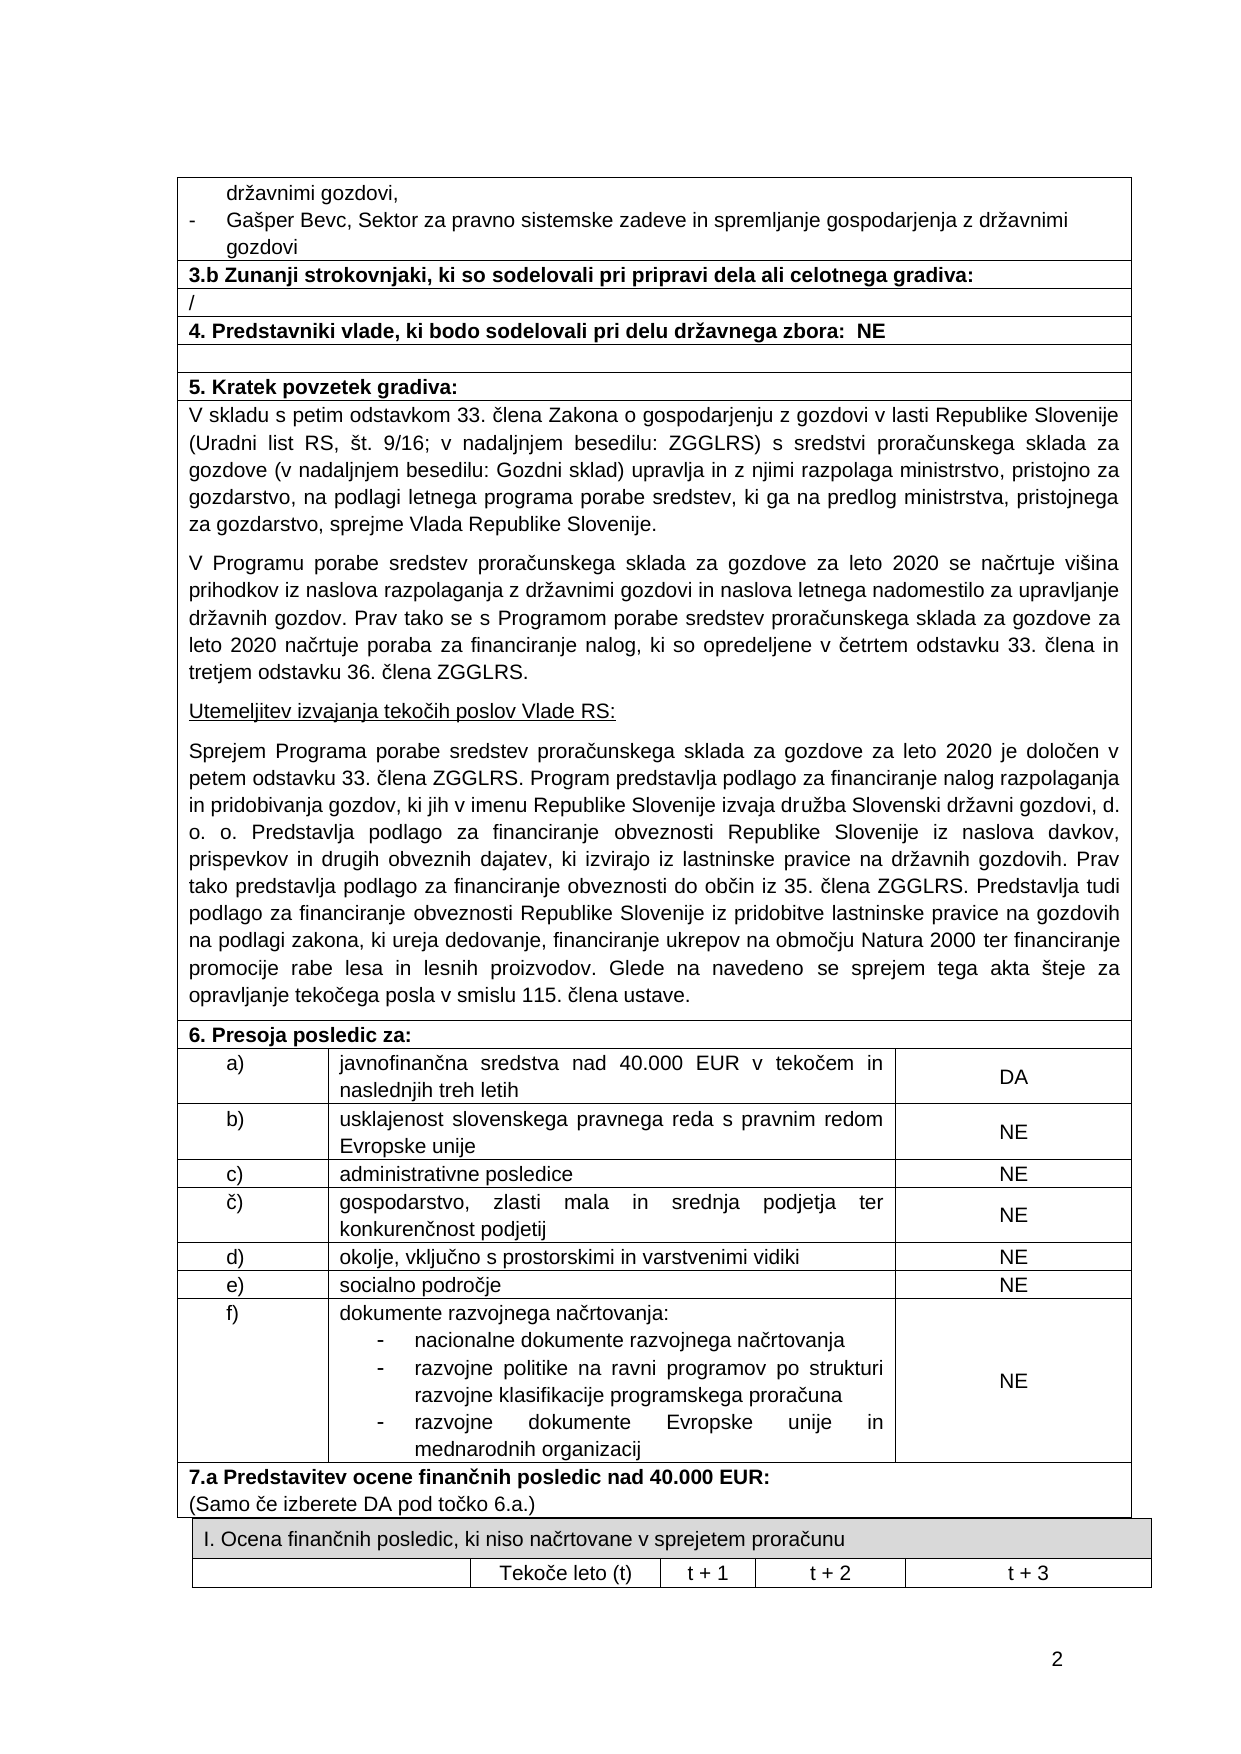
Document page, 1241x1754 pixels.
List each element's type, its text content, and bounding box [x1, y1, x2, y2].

table_cell gospodarstvo, zlasti mala in srednja podjetja ter konkurenčnost podjetij [329, 1188, 895, 1242]
table_cell / [178, 289, 1131, 316]
table_cell Tekoče leto (t) [471, 1559, 660, 1587]
table_cell t + 3 [906, 1559, 1151, 1587]
table_cell 7.a Predstavitev ocene finančnih posledic nad 40.000 EUR: (Samo če izberete DA pod točko 6.a.) [178, 1463, 1131, 1517]
table_cell NE [896, 1104, 1131, 1158]
table_cell b) [178, 1104, 328, 1158]
table_cell javnofinančna sredstva nad 40.000 EUR v tekočem in naslednjih treh letih [329, 1049, 895, 1103]
table_cell usklajenost slovenskega pravnega reda s pravnim redom Evropske unije [329, 1104, 895, 1158]
table_cell 3.b Zunanji strokovnjaki, ki so sodelovali pri pripravi dela ali celotnega gradiva: [178, 261, 1131, 288]
table_cell administrativne posledice [329, 1160, 895, 1187]
table_cell [193, 1559, 470, 1587]
table_cell c) [178, 1160, 328, 1187]
table_cell t + 2 [756, 1559, 905, 1587]
table_cell socialno področje [329, 1271, 895, 1298]
table_cell 5. Kratek povzetek gradiva: [178, 373, 1131, 400]
table_cell DA [896, 1049, 1131, 1103]
table_cell e) [178, 1271, 328, 1298]
table_cell d) [178, 1243, 328, 1270]
table_cell [178, 345, 1131, 372]
table_cell NE [896, 1299, 1131, 1462]
table_cell okolje, vključno s prostorskimi in varstvenimi vidiki [329, 1243, 895, 1270]
table_cell 4. Predstavniki vlade, ki bodo sodelovali pri delu državnega zbora: NE [178, 317, 1131, 344]
table_cell NE [896, 1243, 1131, 1270]
table_cell NE [896, 1188, 1131, 1242]
table_header I. Ocena finančnih posledic, ki niso načrtovane v sprejetem proračunu [193, 1519, 1151, 1558]
table_cell f) [178, 1299, 328, 1462]
table_cell t + 1 [661, 1559, 755, 1587]
table_cell 6. Presoja posledic za: [178, 1021, 1131, 1048]
table_cell NE [896, 1160, 1131, 1187]
table_cell NE [896, 1271, 1131, 1298]
table_cell V skladu s petim odstavkom 33. člena Zakona o gospodarjenju z gozdovi v lasti Republike Slovenije (Uradni list RS, št. 9/16; v nadaljnjem besedilu: ZGGLRS) s sredstvi proračunskega sklada za gozdove (v nadaljnjem besedilu: Gozdni sklad) upravlja in z njimi razpolaga ministrstvo, pristojno za gozdarstvo, na podlagi letnega programa porabe sredstev, ki ga na predlog ministrstva, pristojnega za gozdarstvo, sprejme Vlada Republike Slovenije. V Programu porabe sredstev proračunskega sklada za gozdove za leto 2020 se načrtuje višina prihodkov iz naslova razpolaganja z državnimi gozdovi in naslova letnega nadomestilo za upravljanje državnih gozdov. Prav tako se s Programom porabe sredstev proračunskega sklada za gozdove za leto 2020 načrtuje poraba za financiranje nalog, ki so opredeljene v četrtem odstavku 33. člena in tretjem odstavku 36. člena ZGGLRS. Utemeljitev izvajanja tekočih poslov Vlade RS: Sprejem Programa porabe sredstev proračunskega sklada za gozdove za leto 2020 je določen v petem odstavku 33. člena ZGGLRS. Program predstavlja podlago za financiranje nalog razpolaganja in pridobivanja gozdov, ki jih v imenu Republike Slovenije izvaja družba Slovenski državni gozdovi, d. o. o. Predstavlja podlago za financiranje obveznosti Republike Slovenije iz naslova davkov, prispevkov in drugih obveznih dajatev, ki izvirajo iz lastninske pravice na državnih gozdovih. Prav tako predstavlja podlago za financiranje obveznosti do občin iz 35. člena ZGGLRS. Predstavlja tudi podlago za financiranje obveznosti Republike Slovenije iz pridobitve lastninske pravice na gozdovih na podlagi zakona, ki ureja dedovanje, financiranje ukrepov na območju Natura 2000 ter financiranje promocije rabe lesa in lesnih proizvodov. Glede na navedeno se sprejem tega akta šteje za opravljanje tekočega posla v smislu 115. člena ustave. [178, 401, 1131, 1020]
table_cell a) [178, 1049, 328, 1103]
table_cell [178, 178, 1131, 259]
table_cell č) [178, 1188, 328, 1242]
table_cell dokumente razvojnega načrtovanja: nacionalne dokumente razvojnega načrtovanja razvojne politike na ravni programov po strukturi razvojne klasifikacije programskega proračuna razvojne dokumente Evropske unije in mednarodnih organizacij [329, 1299, 895, 1462]
